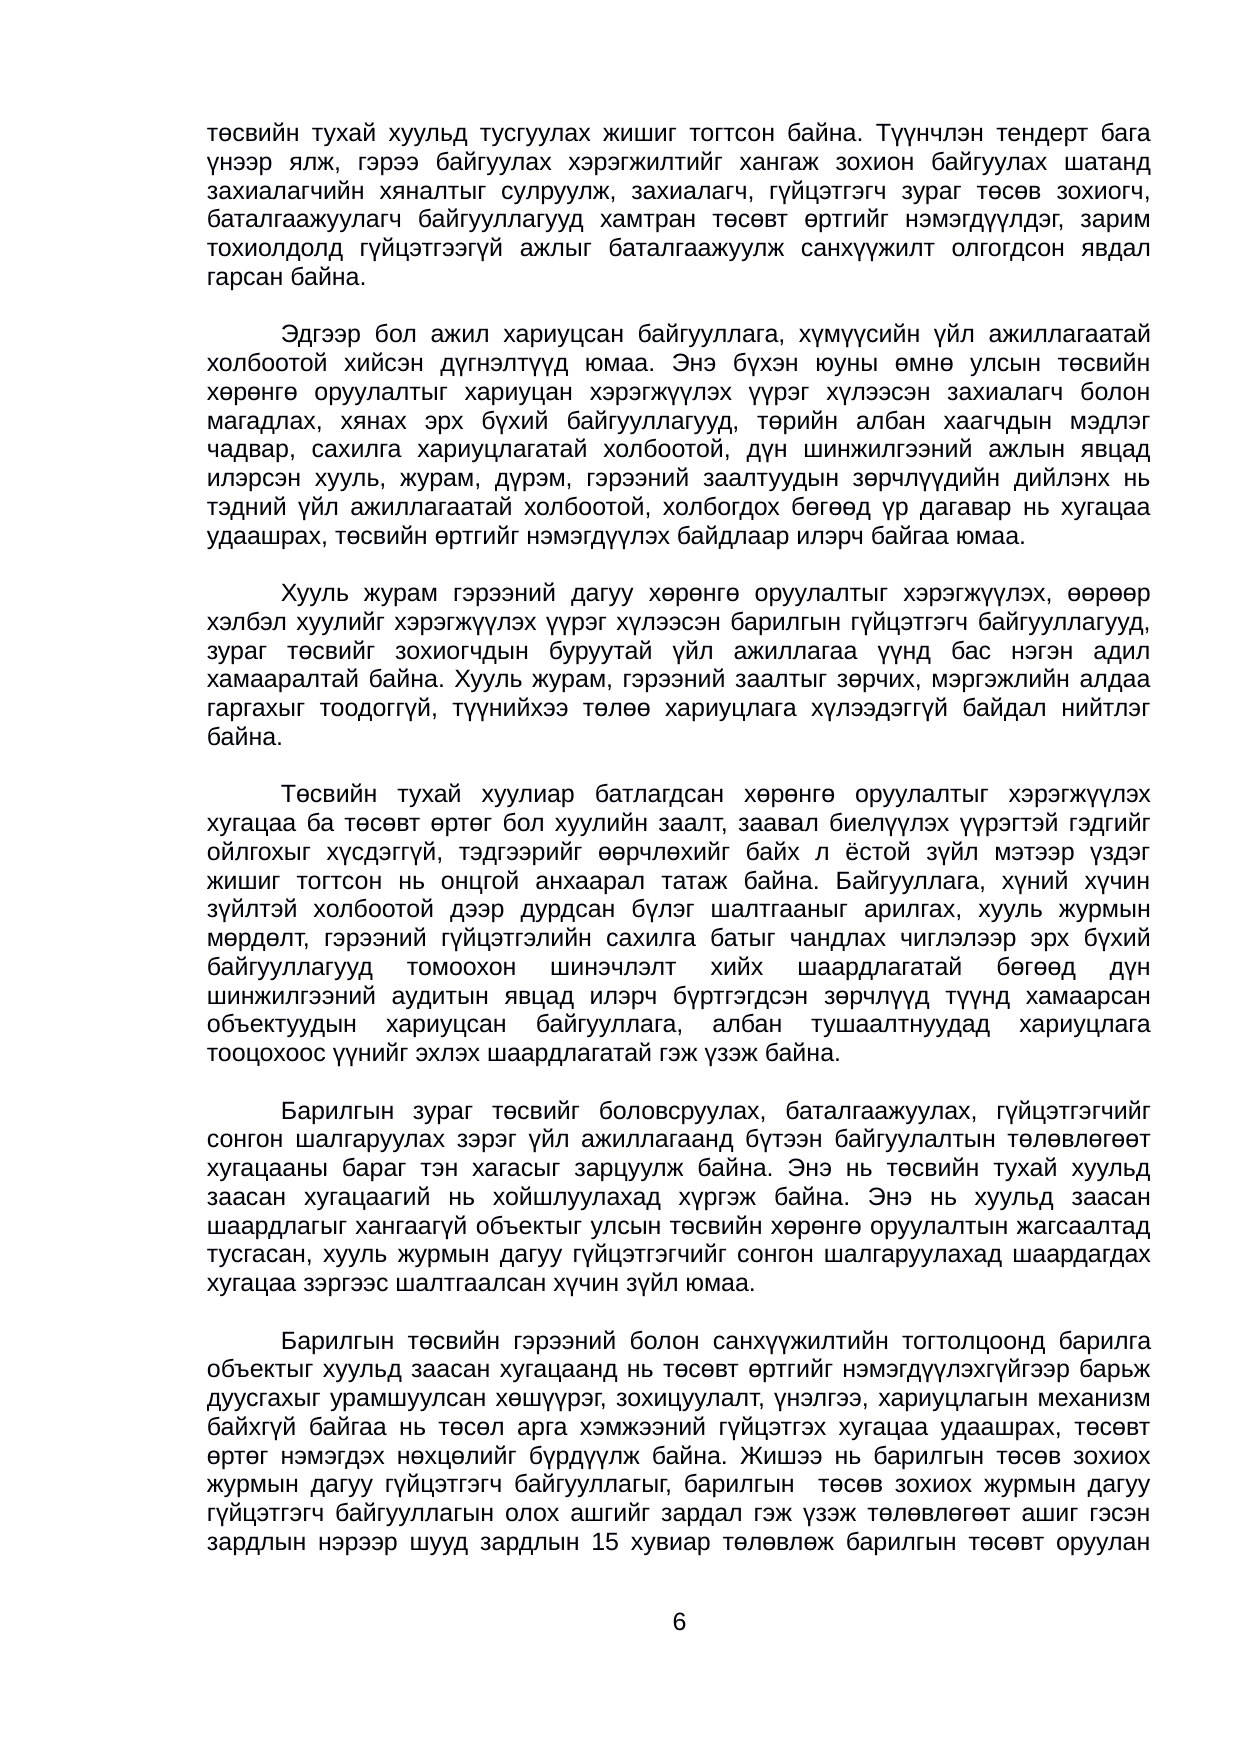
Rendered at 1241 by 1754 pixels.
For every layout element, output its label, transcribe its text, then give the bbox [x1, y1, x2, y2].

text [207, 1326, 1152, 1556]
text Төсвийн тухай хуулиар батлагдсан хөрөнгө оруулалтыг хэрэгжүүлэх хугацаа ба төсөвт өртөг бол хуулийн заалт, заавал биелүүлэх үүрэгтэй гэдгийг ойлгохыг хүсдэггүй, тэдгээрийг өөрчлөхийг байх л ёстой зүйл мэтээр үздэг жишиг тогтсон нь онцгой анхаарал татаж байна. Байгууллага, хүний хүчин зүйлтэй холбоотой дээр дурдсан бүлэг шалтгааныг арилгах, хууль журмын мөрдөлт, гэрээний гүйцэтгэлийн сахилга батыг чандлах чиглэлээр эрх бүхий байгууллагууд томоохон шинэчлэлт хийх шаардлагатай бөгөөд дүн шинжилгээний аудитын явцад илэрч бүртгэгдсэн зөрчлүүд түүнд хамаарсан объектуудын хариуцсан байгууллага, албан тушаалтнуудад хариуцлага тооцохоос үүнийг эхлэх шаардлагатай гэж үзэж байна. [207, 779, 1152, 1067]
text Эдгээр бол ажил хариуцсан байгууллага, хүмүүсийн үйл ажиллагаатай холбоотой хийсэн дүгнэлтүүд юмаа. Энэ бүхэн юуны өмнө улсын төсвийн хөрөнгө оруулалтыг хариуцан хэрэгжүүлэх үүрэг хүлээсэн захиалагч болон магадлах, хянах эрх бүхий байгууллагууд, төрийн албан хаагчдын мэдлэг чадвар, сахилга хариуцлагатай холбоотой, дүн шинжилгээний ажлын явцад илэрсэн хууль, журам, дүрэм, гэрээний заалтуудын зөрчлүүдийн дийлэнх нь тэдний үйл ажиллагаатай холбоотой, холбогдох бөгөөд үр дагавар нь хугацаа удаашрах, төсвийн өртгийг нэмэгдүүлэх байдлаар илэрч байгаа юмаа. [207, 319, 1152, 549]
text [207, 118, 1152, 291]
text Хууль журам гэрээний дагуу хөрөнгө оруулалтыг хэрэгжүүлэх, өөрөөр хэлбэл хуулийг хэрэгжүүлэх үүрэг хүлээсэн барилгын гүйцэтгэгч байгууллагууд, зураг төсвийг зохиогчдын буруутай үйл ажиллагаа үүнд бас нэгэн адил хамааралтай байна. Хууль журам, гэрээний заалтыг зөрчих, мэргэжлийн алдаа гаргахыг тоодоггүй, түүнийхээ төлөө хариуцлага хүлээдэггүй байдал нийтлэг байна. [207, 578, 1152, 751]
text Барилгын зураг төсвийг боловсруулах, баталгаажуулах, гүйцэтгэгчийг сонгон шалгаруулах зэрэг үйл ажиллагаанд бүтээн байгуулалтын төлөвлөгөөт хугацааны бараг тэн хагасыг зарцуулж байна. Энэ нь төсвийн тухай хуульд заасан хугацаагий нь хойшлуулахад хүргэж байна. Энэ нь хуульд заасан шаардлагыг хангаагүй объектыг улсын төсвийн хөрөнгө оруулалтын жагсаалтад тусгасан, хууль журмын дагуу гүйцэтгэгчийг сонгон шалгаруулахад шаардагдах хугацаа зэргээс шалтгаалсан хүчин зүйл юмаа. [207, 1096, 1152, 1297]
